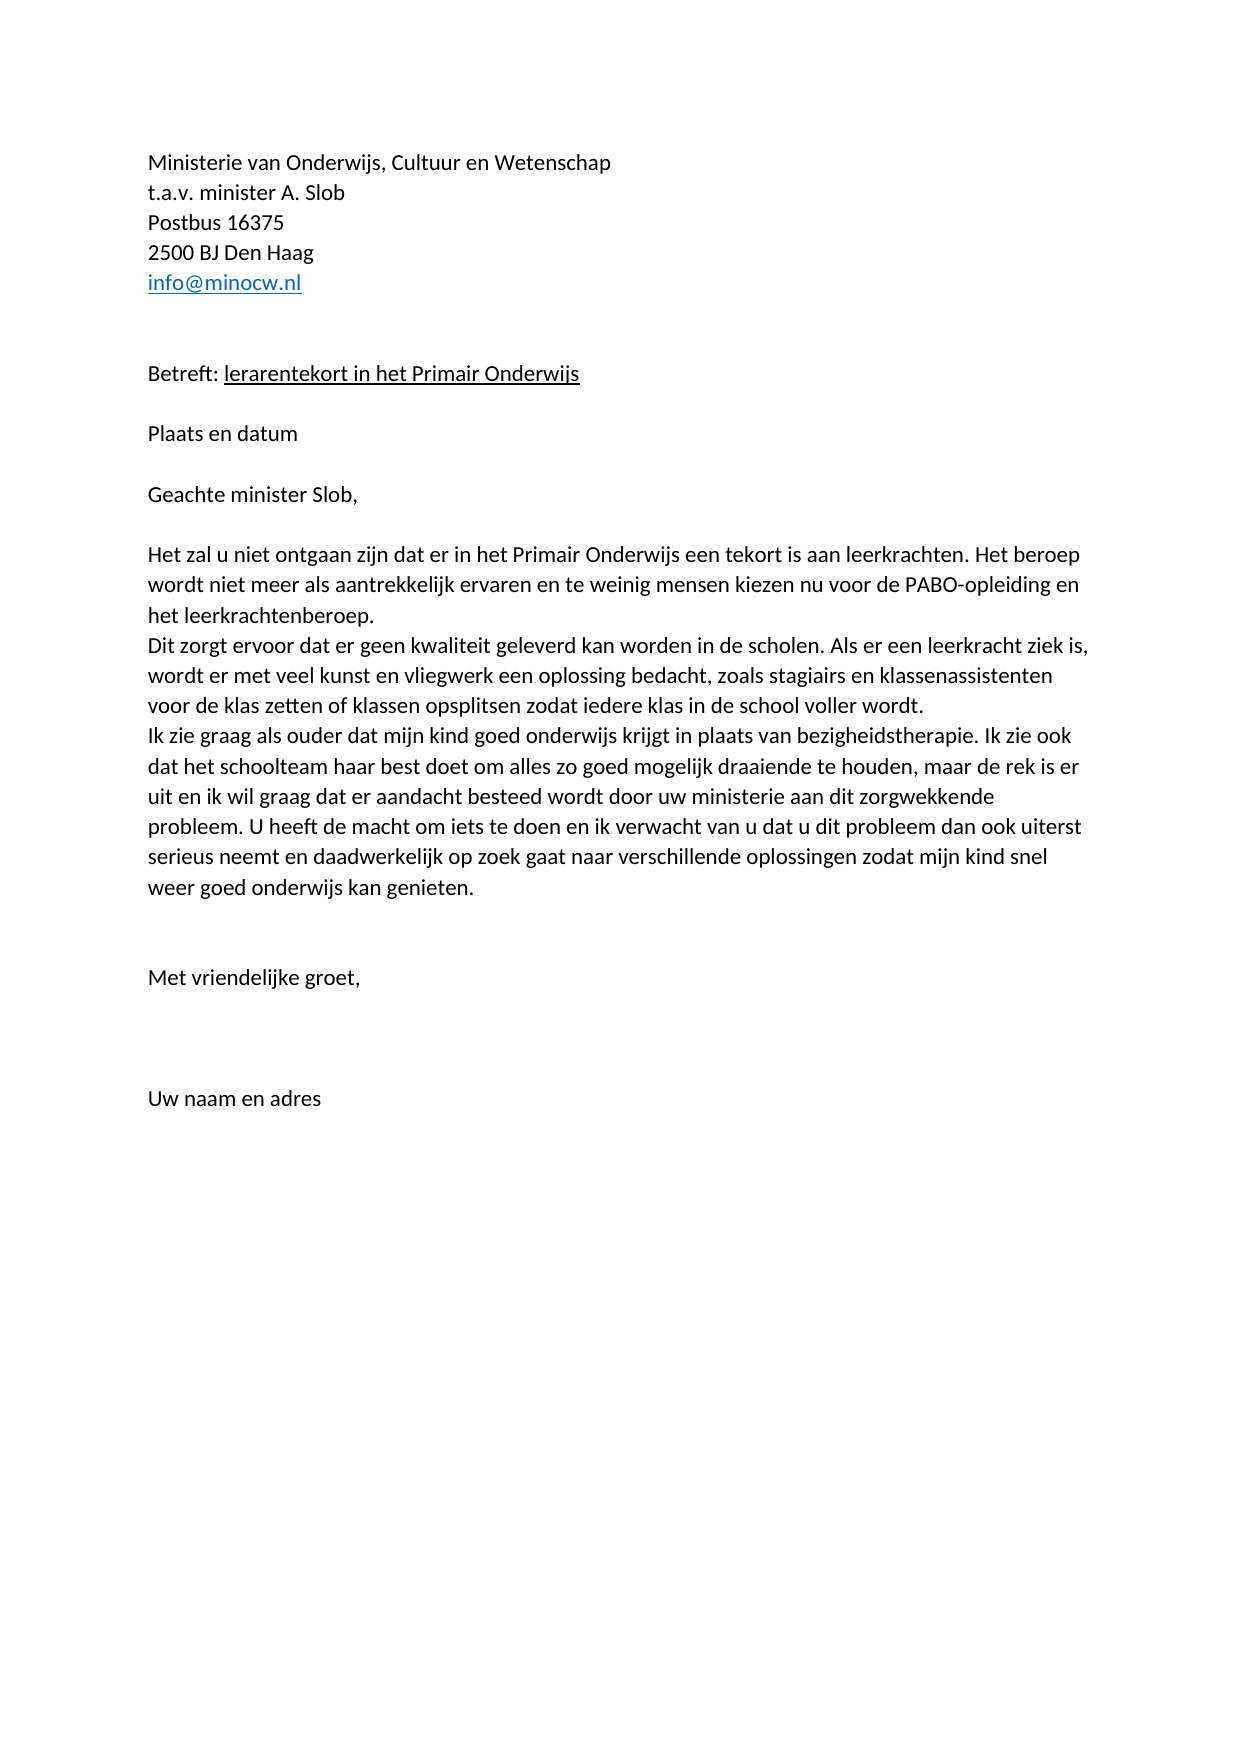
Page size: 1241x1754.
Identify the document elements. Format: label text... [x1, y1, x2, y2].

text het leerkrachtenberoep. [148, 601, 1093, 629]
text 2500 BJ Den Haag [148, 238, 1093, 266]
text Geachte minister Slob, [148, 480, 1093, 508]
text Plaats en datum [148, 419, 1093, 447]
text Met vriendelijke groet, [148, 963, 1093, 991]
text t.a.v. minister A. Slob [148, 178, 1093, 206]
text Dit zorgt ervoor dat er geen kwaliteit geleverd kan worden in de scholen. Als er een leerkracht ziek is, wordt er met veel kunst en vliegwerk een oplossing bedacht, zoals stagiairs en klassenassistenten voor de klas zetten of klassen opsplitsen zodat iedere klas in de school voller wordt. [148, 631, 1093, 719]
text Postbus 16375 [148, 208, 1093, 236]
text info@minocw.nl [148, 268, 1093, 296]
text Betreft: lerarentekort in het Primair Onderwijs [148, 359, 1093, 387]
text Het zal u niet ontgaan zijn dat er in het Primair Onderwijs een tekort is aan leerkrachten. Het beroep wordt niet meer als aantrekkelijk ervaren en te weinig mensen kiezen nu voor de PABO-opleiding en [148, 540, 1093, 598]
text Ministerie van Onderwijs, Cultuur en Wetenschap [148, 148, 1093, 176]
text Uw naam en adres [148, 1084, 1093, 1112]
text Ik zie graag als ouder dat mijn kind goed onderwijs krijgt in plaats van bezigheidstherapie. Ik zie ook dat het schoolteam haar best doet om alles zo goed mogelijk draaiende te houden, maar de rek is er uit en ik wil graag dat er aandacht besteed wordt door uw ministerie aan dit zorgwekkende probleem. U heeft de macht om iets te doen en ik verwacht van u dat u dit probleem dan ook uiterst serieus neemt en daadwerkelijk op zoek gaat naar verschillende oplossingen zodat mijn kind snel weer goed onderwijs kan genieten. [148, 722, 1093, 901]
